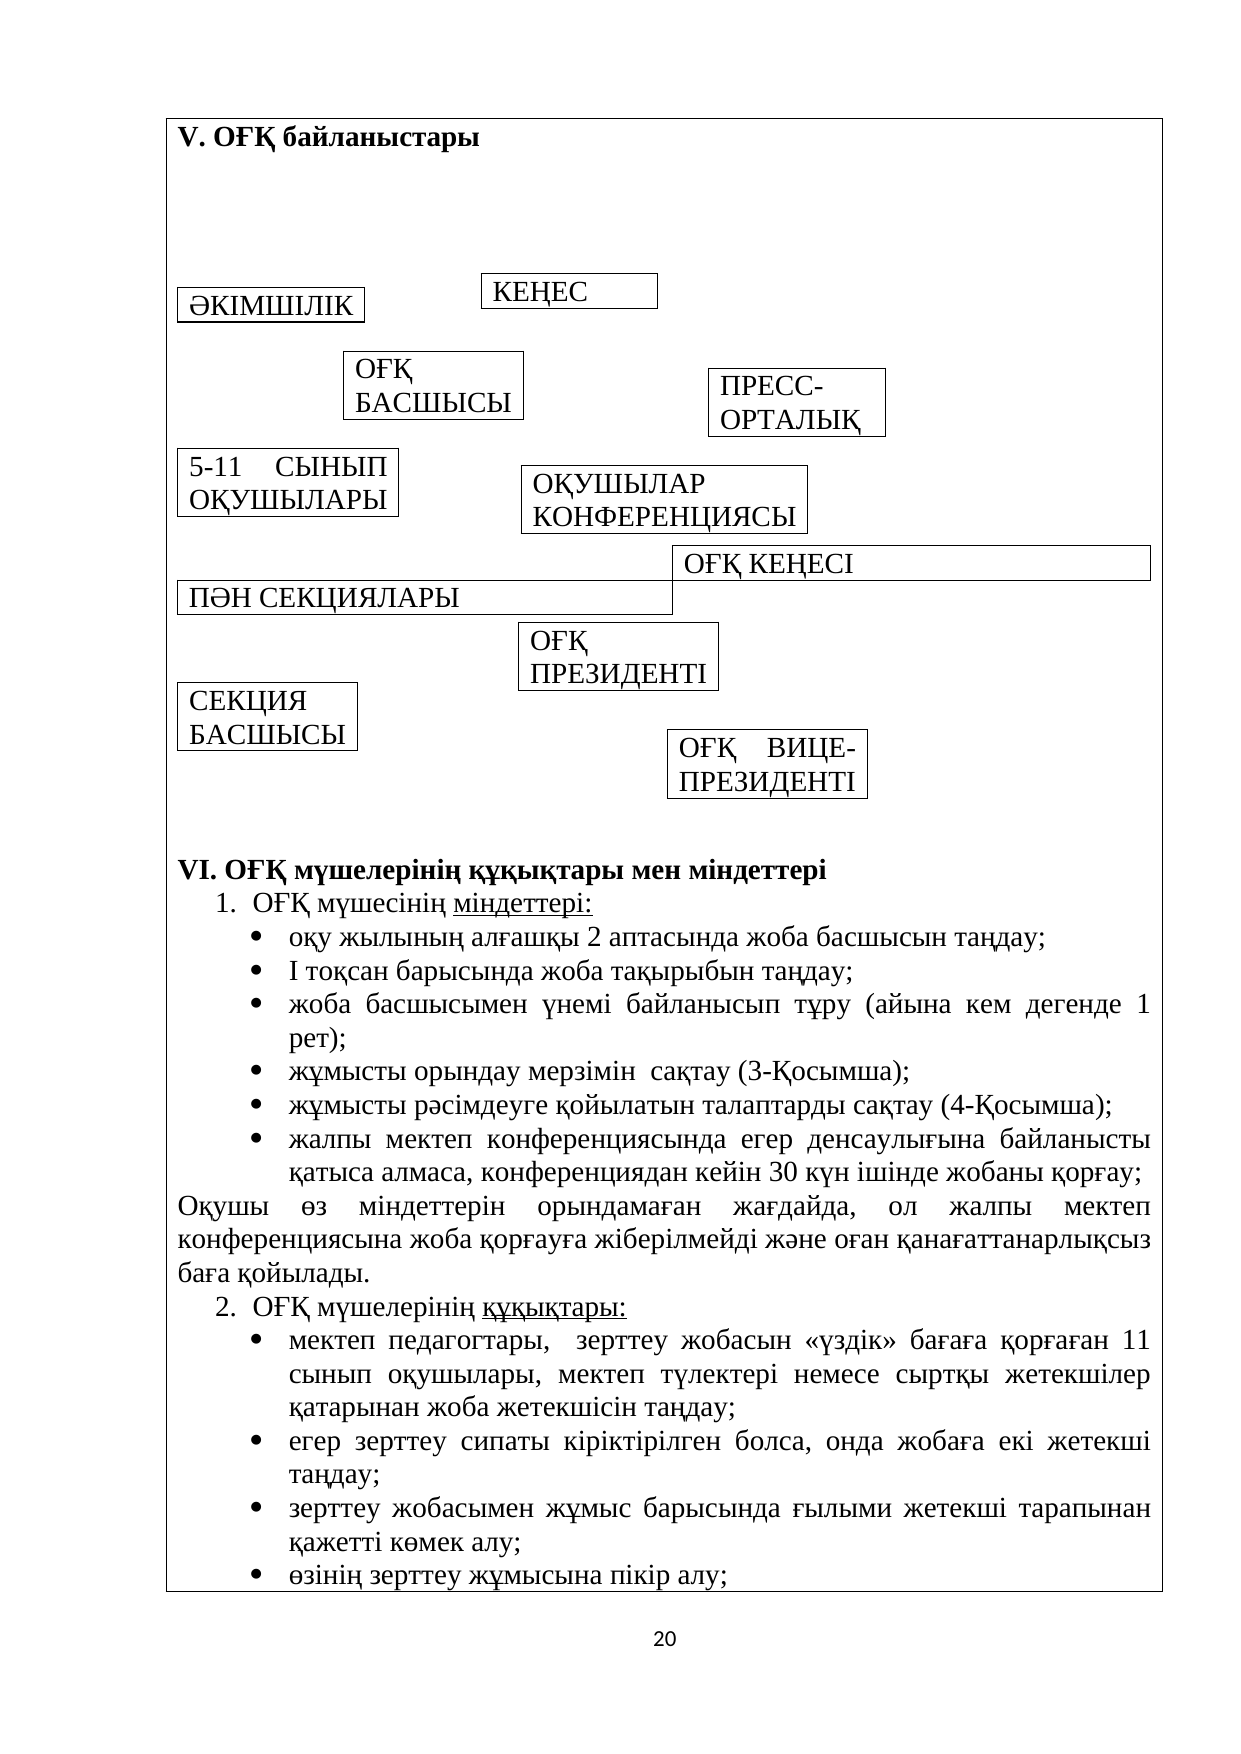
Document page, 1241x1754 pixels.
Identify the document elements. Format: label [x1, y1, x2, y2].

table_header [167, 119, 1162, 1591]
